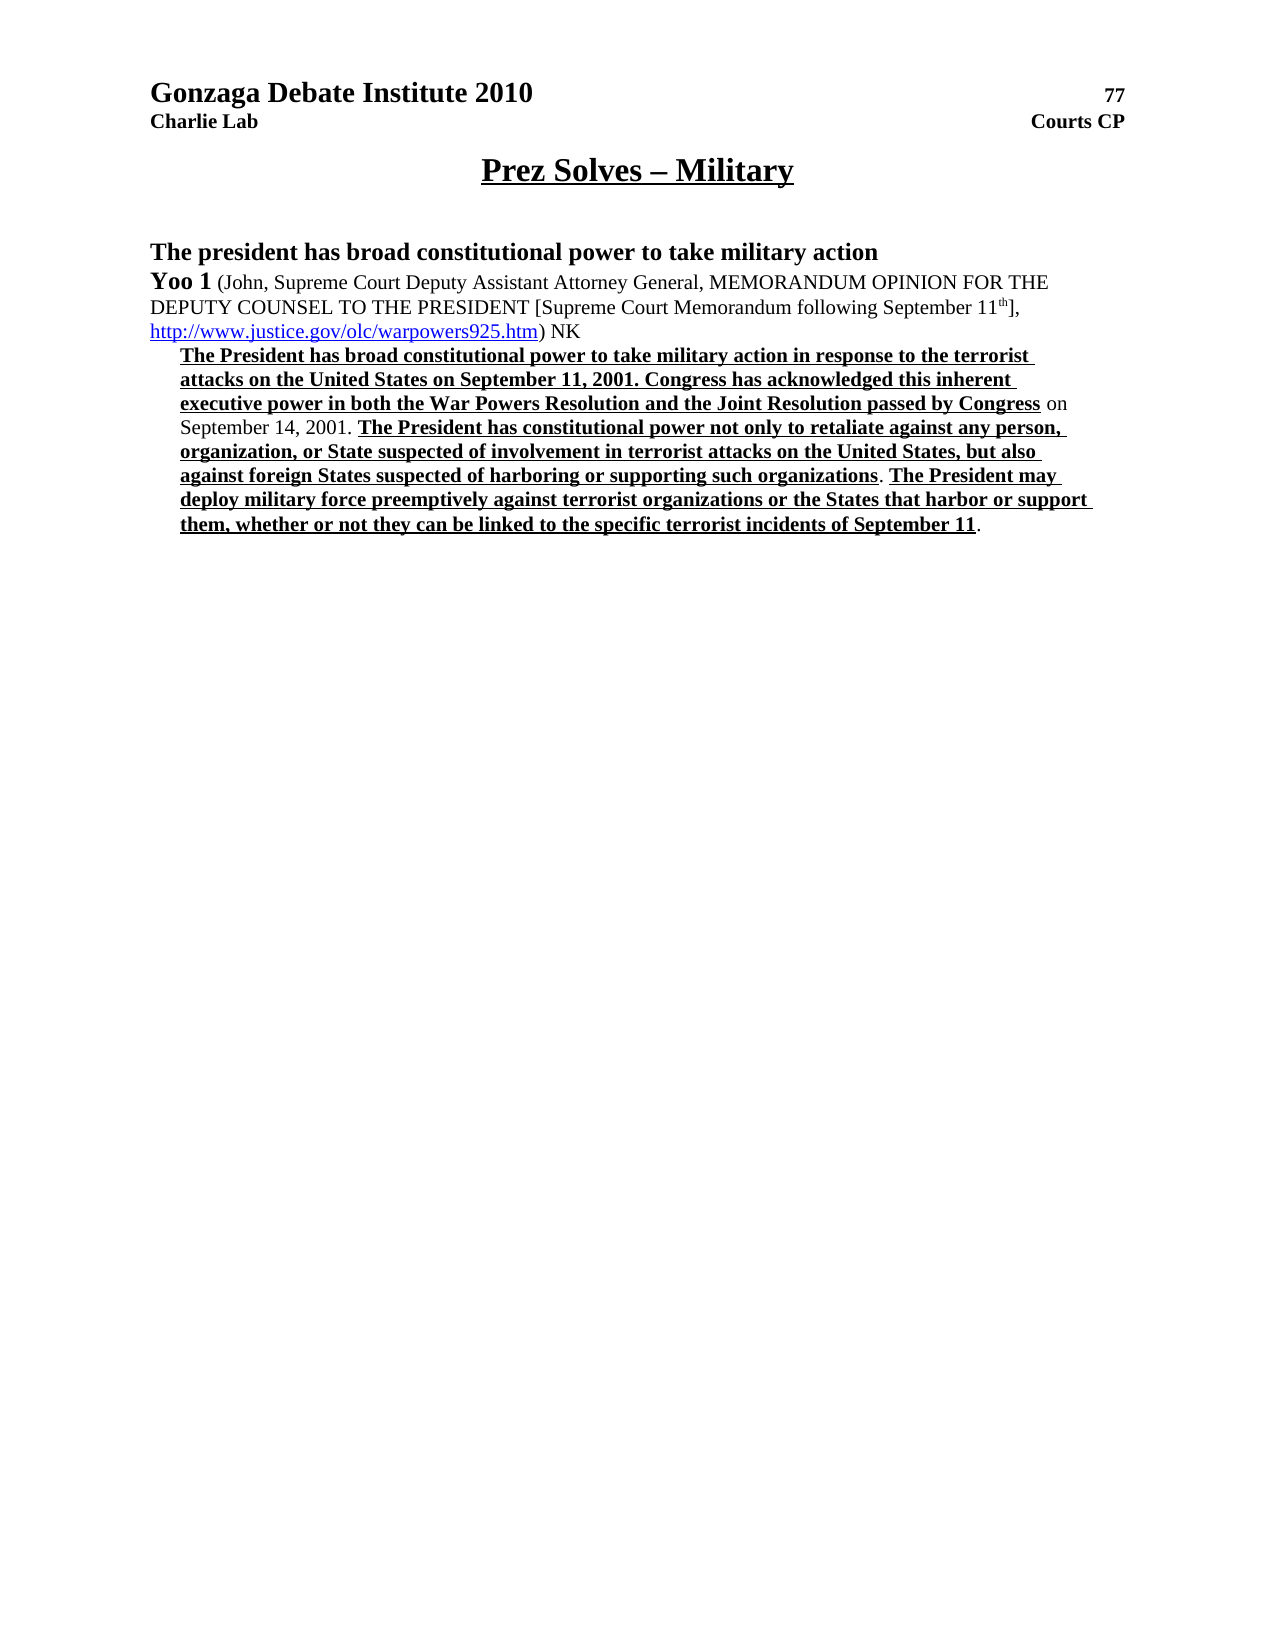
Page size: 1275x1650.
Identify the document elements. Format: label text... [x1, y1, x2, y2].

text The president has broad constitutional power to take military action [150, 237, 1125, 266]
text The President has broad constitutional power to take military action in response to the terrorist attacks on the United States on September 11, 2001. Congress has acknowledged this inherent executive power in both the War Powers Resolution and the Joint Resolution passed by Congress on September 14, 2001. The President has constitutional power not only to retaliate against any person, organization, or State suspected of involvement in terrorist attacks on the United States, but also against foreign States suspected of harboring or supporting such organizations. The President may deploy military force preemptively against terrorist organizations or the States that harbor or support them, whether or not they can be linked to the specific terrorist incidents of September 11. [180, 343, 1095, 536]
text Yoo 1 (John, Supreme Court Deputy Assistant Attorney General, MEMORANDUM OPINION FOR THE DEPUTY COUNSEL TO THE PRESIDENT [Supreme Court Memorandum following September 11th], http://www.justice.gov/olc/warpowers925.htm) NK [150, 266, 1125, 343]
title Prez Solves – Military [150, 150, 1125, 188]
